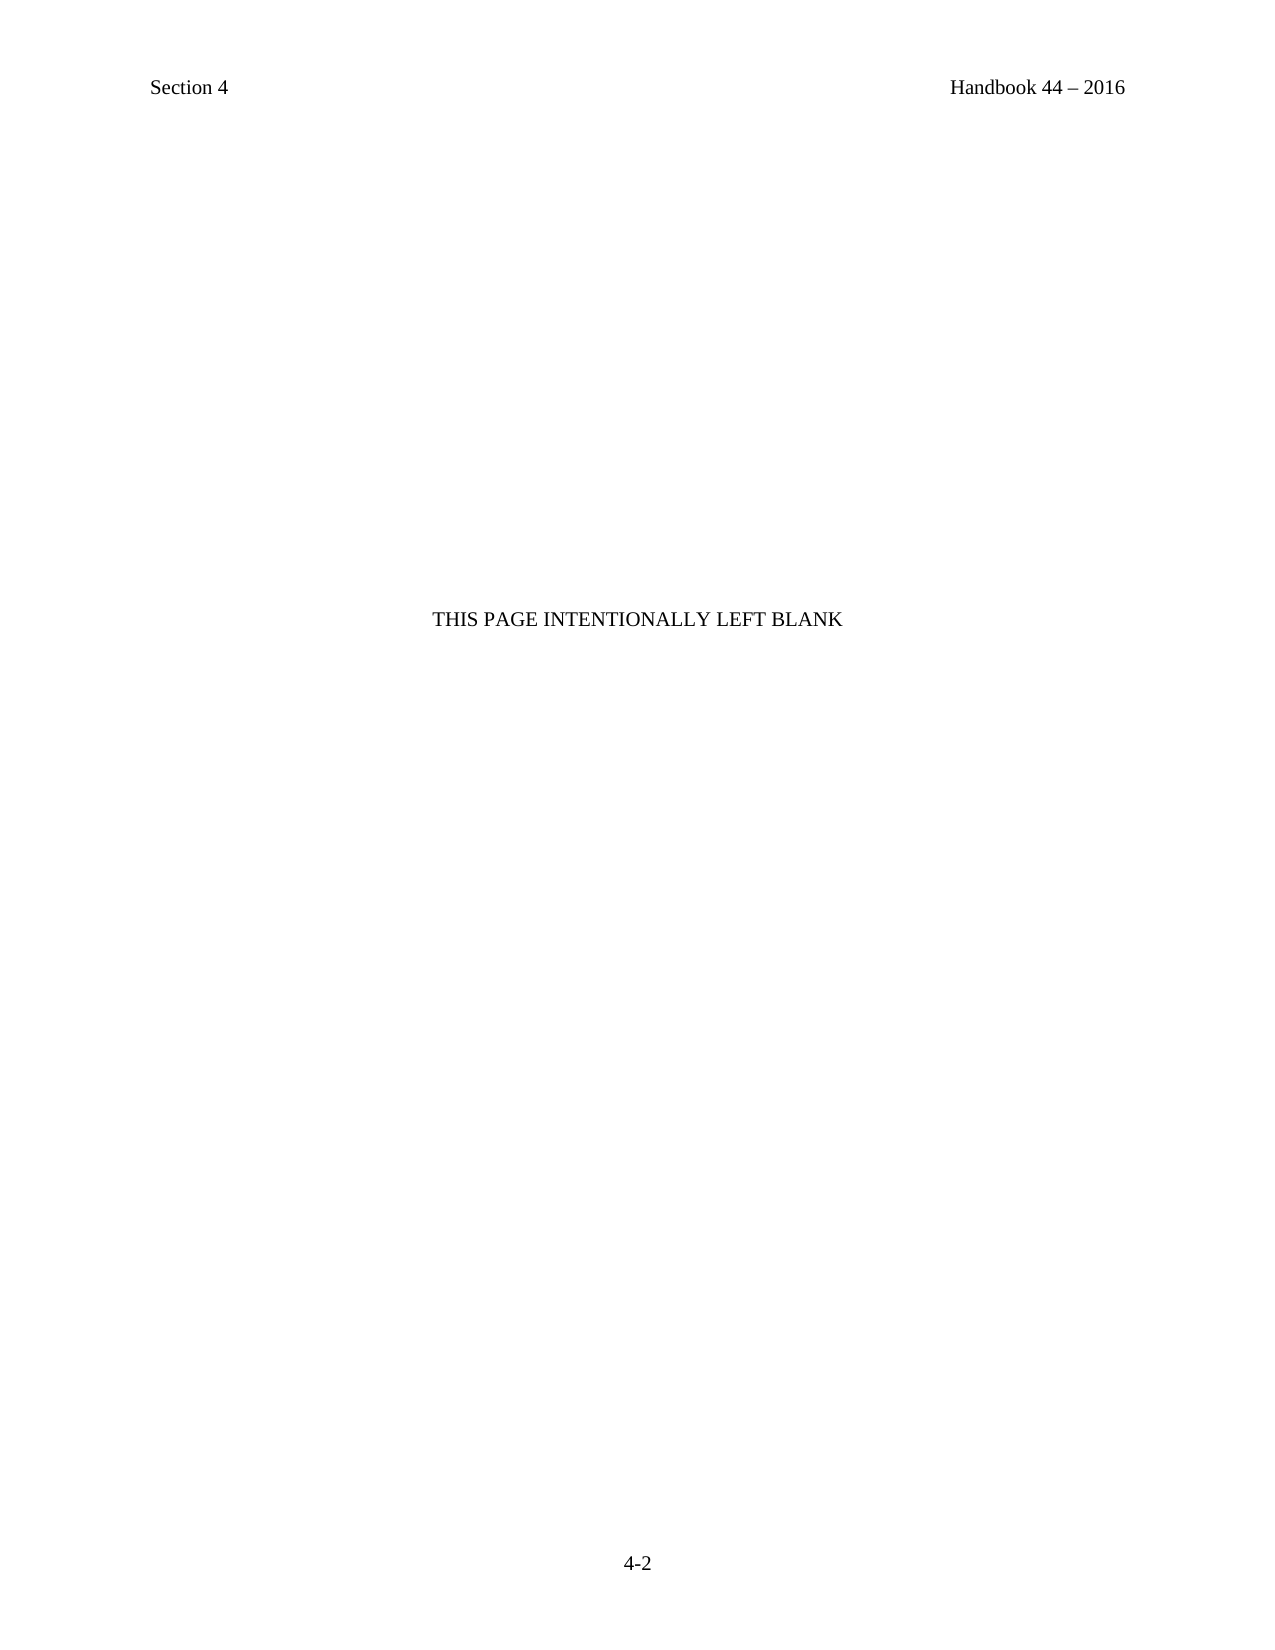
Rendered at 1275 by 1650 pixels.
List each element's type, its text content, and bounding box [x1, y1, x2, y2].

text THIS PAGE INTENTIONALLY LEFT BLANK [150, 607, 1125, 631]
